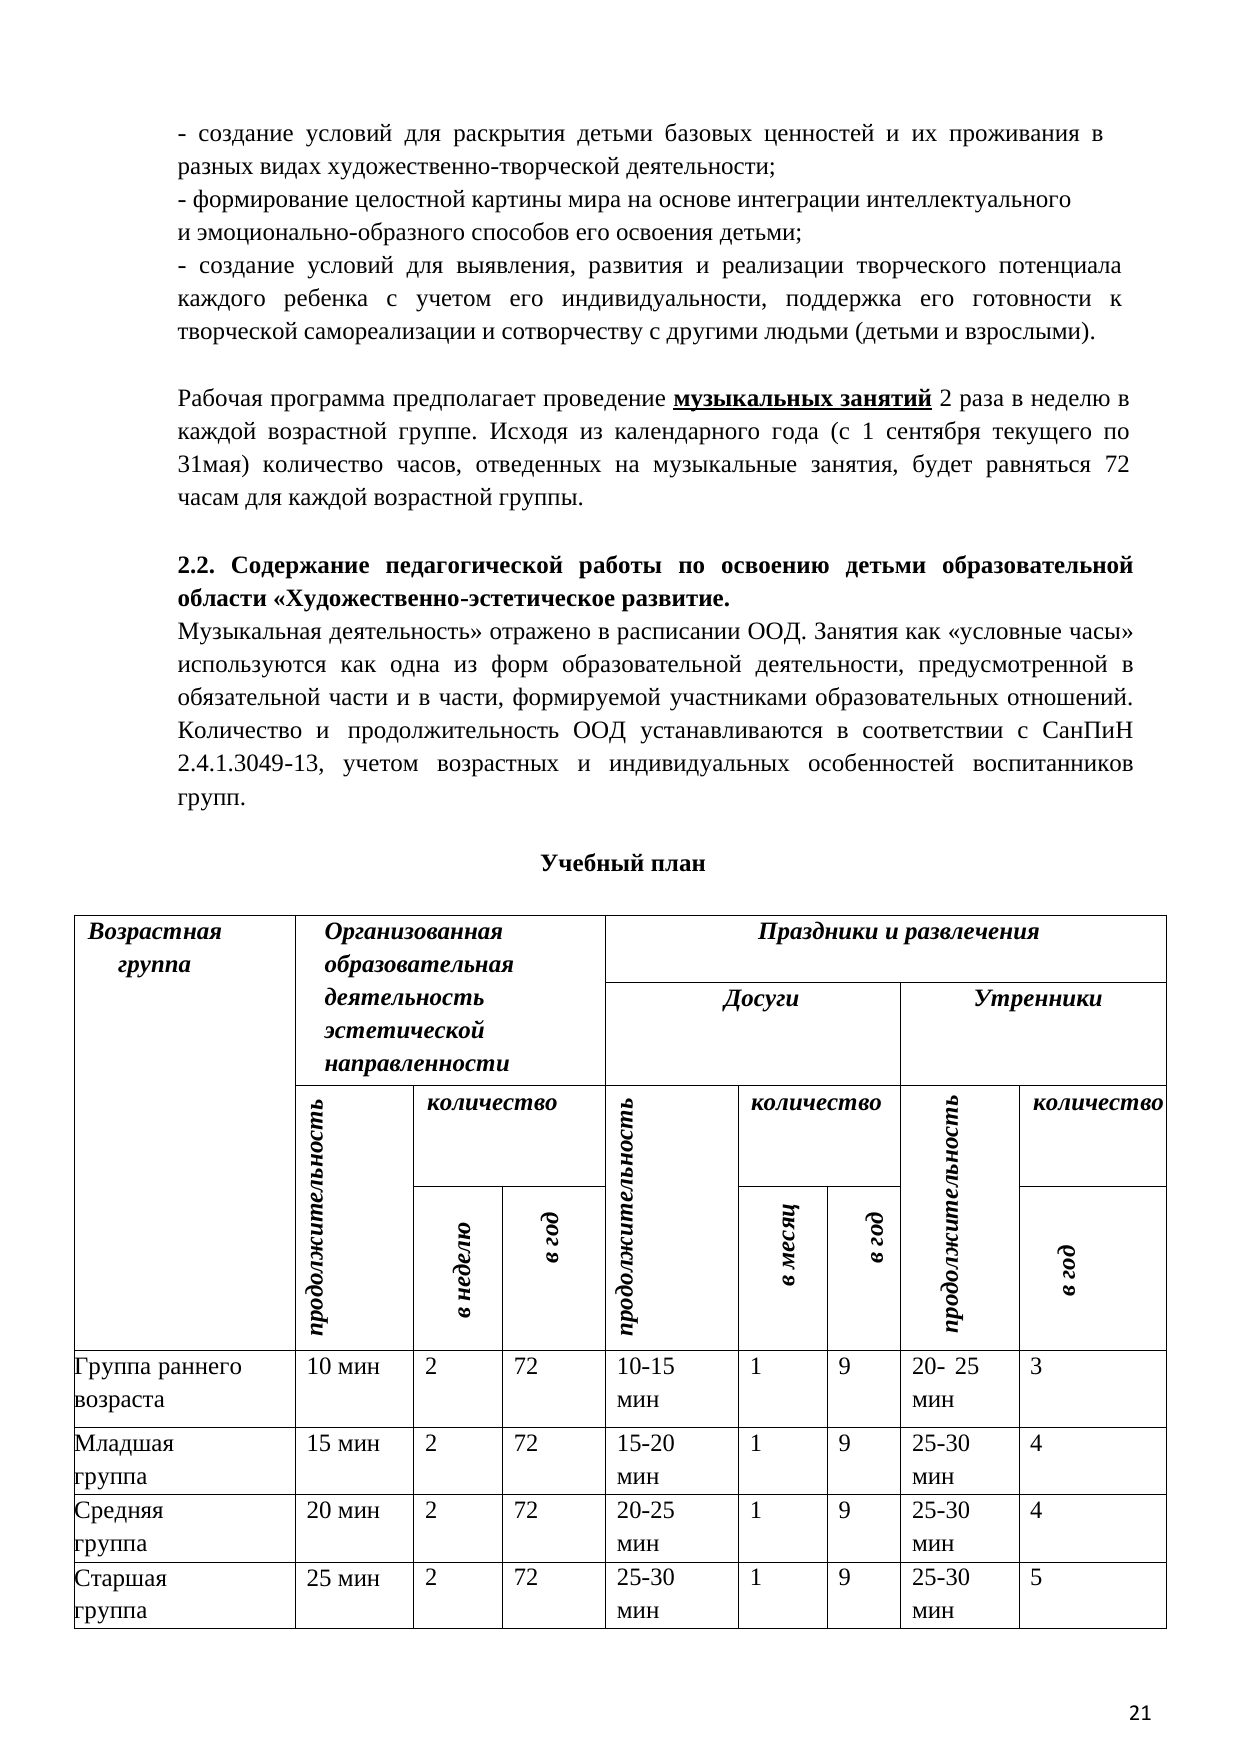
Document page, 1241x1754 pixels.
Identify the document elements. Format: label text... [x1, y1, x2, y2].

table_cell 4 [1020, 1428, 1166, 1494]
table_cell Досуги [606, 983, 900, 1085]
table_cell 2 [414, 1563, 502, 1628]
table_cell Старшая группа [75, 1563, 295, 1628]
table_cell 25-30 мин [901, 1428, 1019, 1494]
table_cell 25-30 мин [606, 1563, 738, 1628]
table_cell количество [739, 1086, 900, 1186]
table_cell Группа раннего возраста [75, 1351, 295, 1427]
table_cell 20 мин [296, 1495, 413, 1561]
table_cell 10-15 мин [606, 1351, 738, 1427]
text - создание условий для выявления, развития и реализации творческого потенциала каждого ребенка с учетом его индивидуальности, поддержка его готовности к творческой самореализации и сотворчеству с другими людьми (детьми и взрослыми). [177, 250, 1122, 345]
table_cell 2 [414, 1495, 502, 1561]
table_cell 5 [1020, 1563, 1166, 1628]
table_cell количество [414, 1086, 605, 1186]
text - создание условий для раскрытия детьми базовых ценностей и их проживания в разных видах художественно-творческой деятельности; [177, 118, 1104, 180]
table_cell 25-30 мин [901, 1495, 1019, 1561]
table_cell 4 [1020, 1495, 1166, 1561]
table_cell 1 [739, 1428, 827, 1494]
table_header Праздники и развлечения [606, 916, 1166, 982]
table_header Организованная образовательная деятельность эстетической направленности [296, 916, 605, 1085]
table_cell продолжительность [901, 1086, 1019, 1350]
text Рабочая программа предполагает проведение музыкальных занятий 2 раза в неделю в каждой возрастной группе. Исходя из календарного года (с 1 сентября текущего по 31мая) количество часов, отведенных на музыкальные занятия, будет равняться 72 часам для каждой возрастной группы. [177, 383, 1130, 511]
table_cell в год [1020, 1187, 1166, 1350]
table_cell 1 [739, 1563, 827, 1628]
table_cell в год [503, 1187, 605, 1350]
table_cell 9 [828, 1428, 900, 1494]
table_cell 1 [739, 1351, 827, 1427]
table_cell 2 [414, 1428, 502, 1494]
table_cell в год [828, 1187, 900, 1350]
text - формирование целостной картины мира на основе интеграции интеллектуального и эмоционально-образного способов его освоения детьми; [177, 184, 1071, 246]
table_cell 9 [828, 1495, 900, 1561]
table_header Возрастная группа [75, 916, 295, 1350]
table_cell 72 [503, 1563, 605, 1628]
table_cell Младшая группа [75, 1428, 295, 1494]
table_cell 20- 25 мин [901, 1351, 1019, 1427]
table_cell 15-20 мин [606, 1428, 738, 1494]
table_cell 72 [503, 1495, 605, 1561]
table_cell 72 [503, 1351, 605, 1427]
table_cell продолжительность [296, 1086, 413, 1350]
table_cell 9 [828, 1351, 900, 1427]
table_cell 10 мин [296, 1351, 413, 1427]
table_cell в неделю [414, 1187, 502, 1350]
table_cell Средняя группа [75, 1495, 295, 1561]
table_cell Утренники [901, 983, 1166, 1085]
table_cell 3 [1020, 1351, 1166, 1427]
text 2.2. Содержание педагогической работы по освоению детьми образовательной области «Художественно-эстетическое развитие. [177, 550, 1134, 612]
table_cell 25 мин [296, 1563, 413, 1628]
table_cell 2 [414, 1351, 502, 1427]
table_cell продолжительность [606, 1086, 738, 1350]
table_cell 25-30 мин [901, 1563, 1019, 1628]
table_cell 72 [503, 1428, 605, 1494]
table_cell 15 мин [296, 1428, 413, 1494]
table_cell количество [1020, 1086, 1166, 1186]
text Музыкальная деятельность» отражено в расписании ООД. Занятия как «условные часы» используются как одна из форм образовательной деятельности, предусмотренной в обязательной части и в части, формируемой участниками образовательных отношений. Количество и продолжительность ООД устанавливаются в соответствии с СанПиН 2.4.1.3049-13, учетом возрастных и индивидуальных особенностей воспитанников групп. [177, 616, 1134, 810]
table_cell 1 [739, 1495, 827, 1561]
table_cell 9 [828, 1563, 900, 1628]
text Учебный план [177, 848, 1154, 877]
table_cell 20-25 мин [606, 1495, 738, 1561]
table_cell в месяц [739, 1187, 827, 1350]
